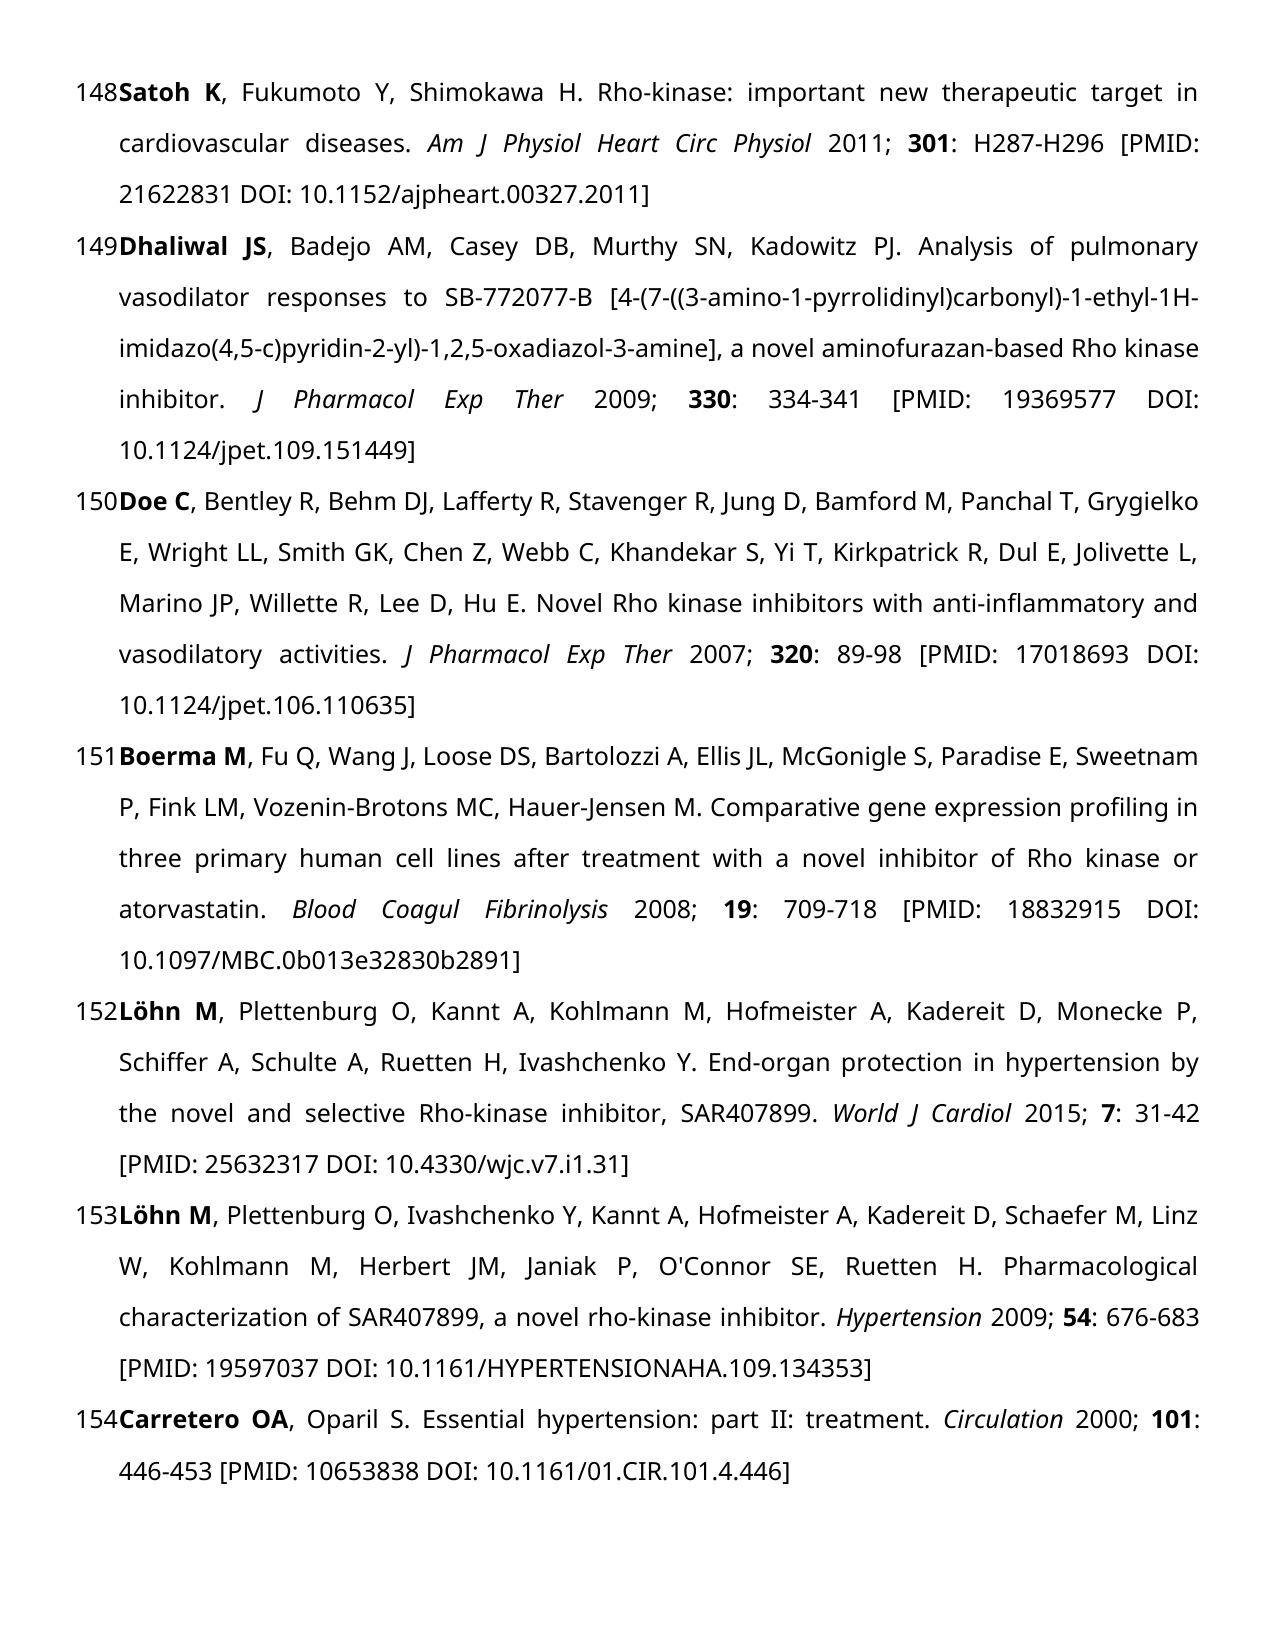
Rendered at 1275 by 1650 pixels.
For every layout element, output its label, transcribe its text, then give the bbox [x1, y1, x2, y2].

list Dhaliwal JS, Badejo AM, Casey DB, Murthy SN, Kadowitz PJ. Analysis of pulmonary vasodilator responses to SB-772077-B [4-(7-((3-amino-1-pyrrolidinyl)carbonyl)-1-ethyl-1H-imidazo(4,5-c)pyridin-2-yl)-1,2,5-oxadiazol-3-amine], a novel aminofurazan-based Rho kinase inhibitor. J Pharmacol Exp Ther 2009; 330: 334-341 [PMID: 19369577 DOI: 10.1124/jpet.109.151449] [75, 228, 1200, 466]
list Löhn M, Plettenburg O, Kannt A, Kohlmann M, Hofmeister A, Kadereit D, Monecke P, Schiffer A, Schulte A, Ruetten H, Ivashchenko Y. End-organ protection in hypertension by the novel and selective Rho-kinase inhibitor, SAR407899. World J Cardiol 2015; 7: 31-42 [PMID: 25632317 DOI: 10.4330/wjc.v7.i1.31] [75, 994, 1200, 1181]
list Doe C, Bentley R, Behm DJ, Lafferty R, Stavenger R, Jung D, Bamford M, Panchal T, Grygielko E, Wright LL, Smith GK, Chen Z, Webb C, Khandekar S, Yi T, Kirkpatrick R, Dul E, Jolivette L, Marino JP, Willette R, Lee D, Hu E. Novel Rho kinase inhibitors with anti-inflammatory and vasodilatory activities. J Pharmacol Exp Ther 2007; 320: 89-98 [PMID: 17018693 DOI: 10.1124/jpet.106.110635] [75, 483, 1200, 722]
list Löhn M, Plettenburg O, Ivashchenko Y, Kannt A, Hofmeister A, Kadereit D, Schaefer M, Linz W, Kohlmann M, Herbert JM, Janiak P, O'Connor SE, Ruetten H. Pharmacological characterization of SAR407899, a novel rho-kinase inhibitor. Hypertension 2009; 54: 676-683 [PMID: 19597037 DOI: 10.1161/HYPERTENSIONAHA.109.134353] [75, 1198, 1200, 1385]
list Carretero OA, Oparil S. Essential hypertension: part II: treatment. Circulation 2000; 101: 446-453 [PMID: 10653838 DOI: 10.1161/01.CIR.101.4.446] [75, 1402, 1200, 1487]
list Boerma M, Fu Q, Wang J, Loose DS, Bartolozzi A, Ellis JL, McGonigle S, Paradise E, Sweetnam P, Fink LM, Vozenin-Brotons MC, Hauer-Jensen M. Comparative gene expression profiling in three primary human cell lines after treatment with a novel inhibitor of Rho kinase or atorvastatin. Blood Coagul Fibrinolysis 2008; 19: 709-718 [PMID: 18832915 DOI: 10.1097/MBC.0b013e32830b2891] [75, 738, 1200, 977]
list Satoh K, Fukumoto Y, Shimokawa H. Rho-kinase: important new therapeutic target in cardiovascular diseases. Am J Physiol Heart Circ Physiol 2011; 301: H287-H296 [PMID: 21622831 DOI: 10.1152/ajpheart.00327.2011] [75, 75, 1200, 211]
